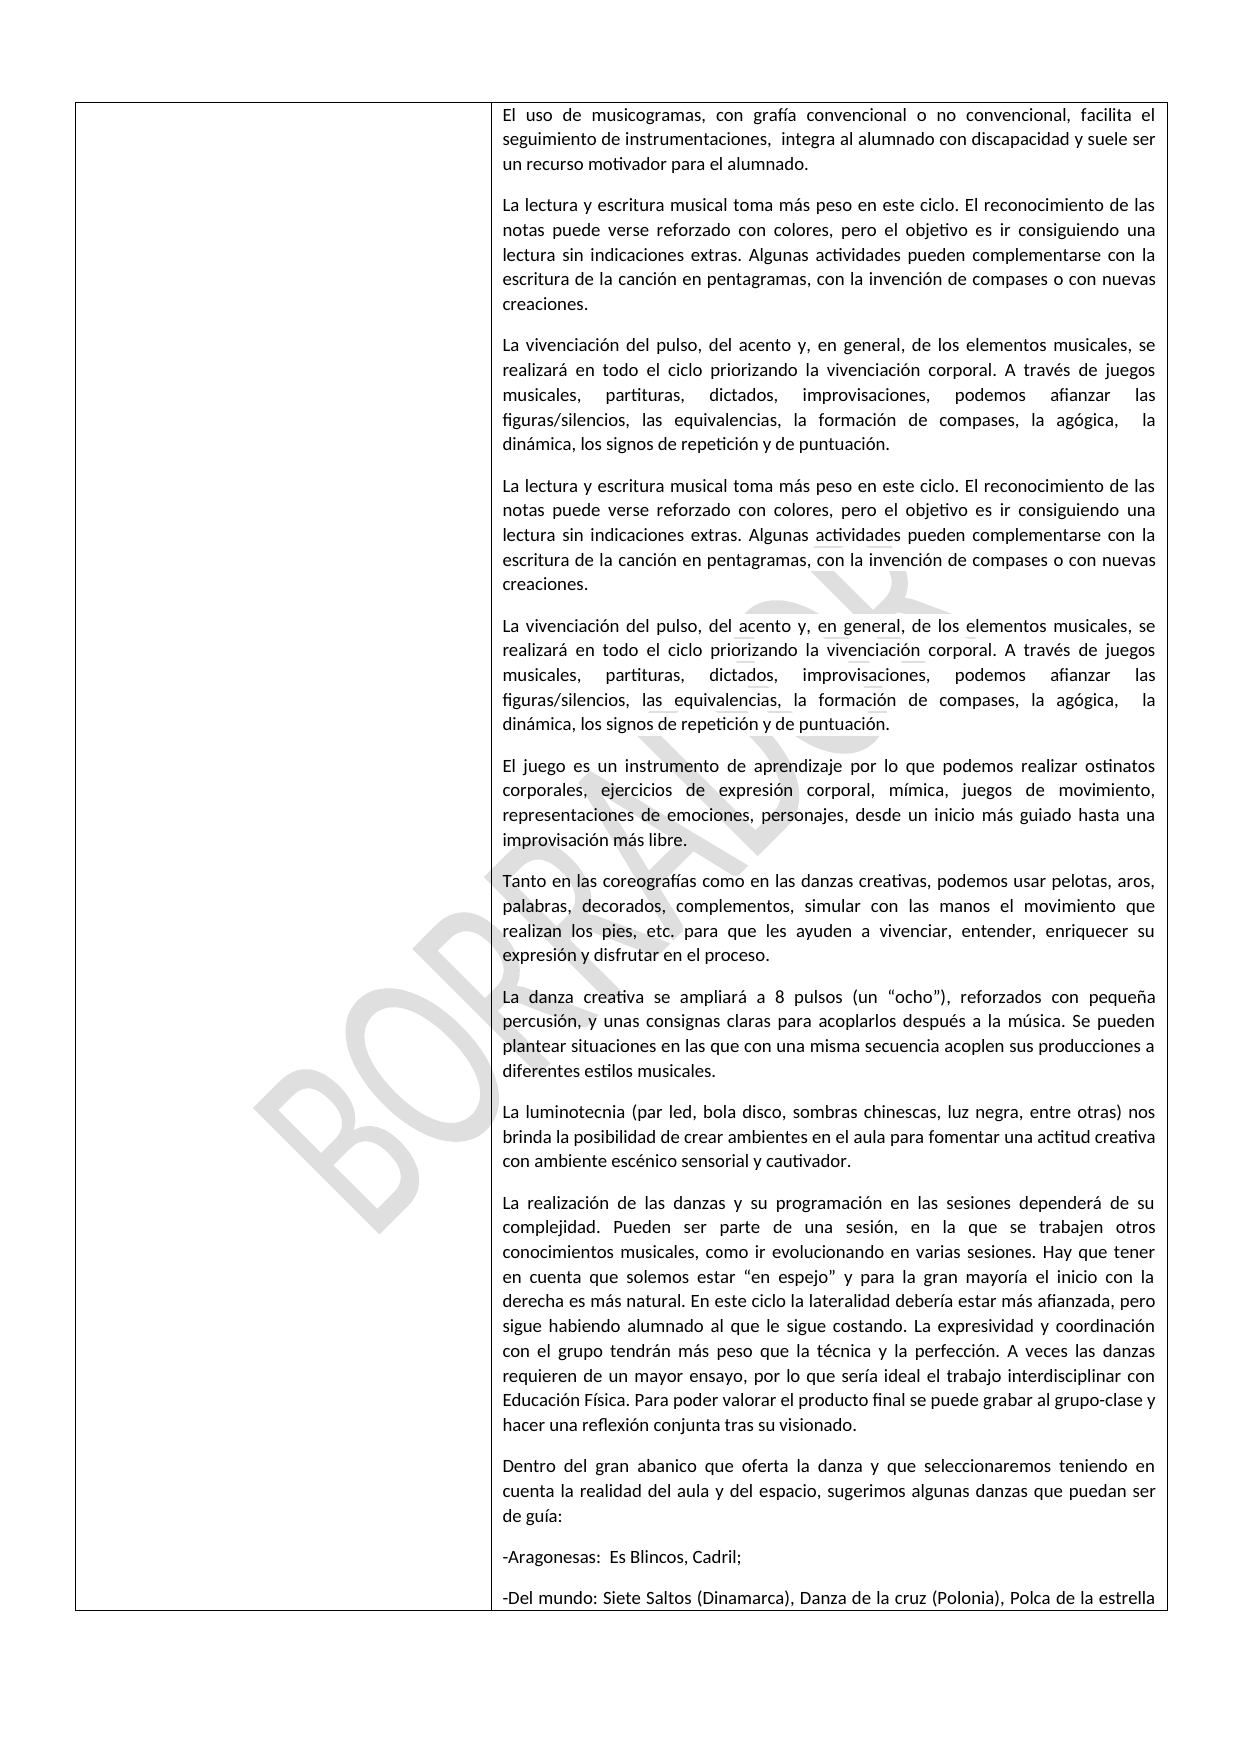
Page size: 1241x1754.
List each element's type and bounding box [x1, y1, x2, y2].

table_cell [492, 103, 1167, 1609]
table_cell [76, 103, 491, 1609]
